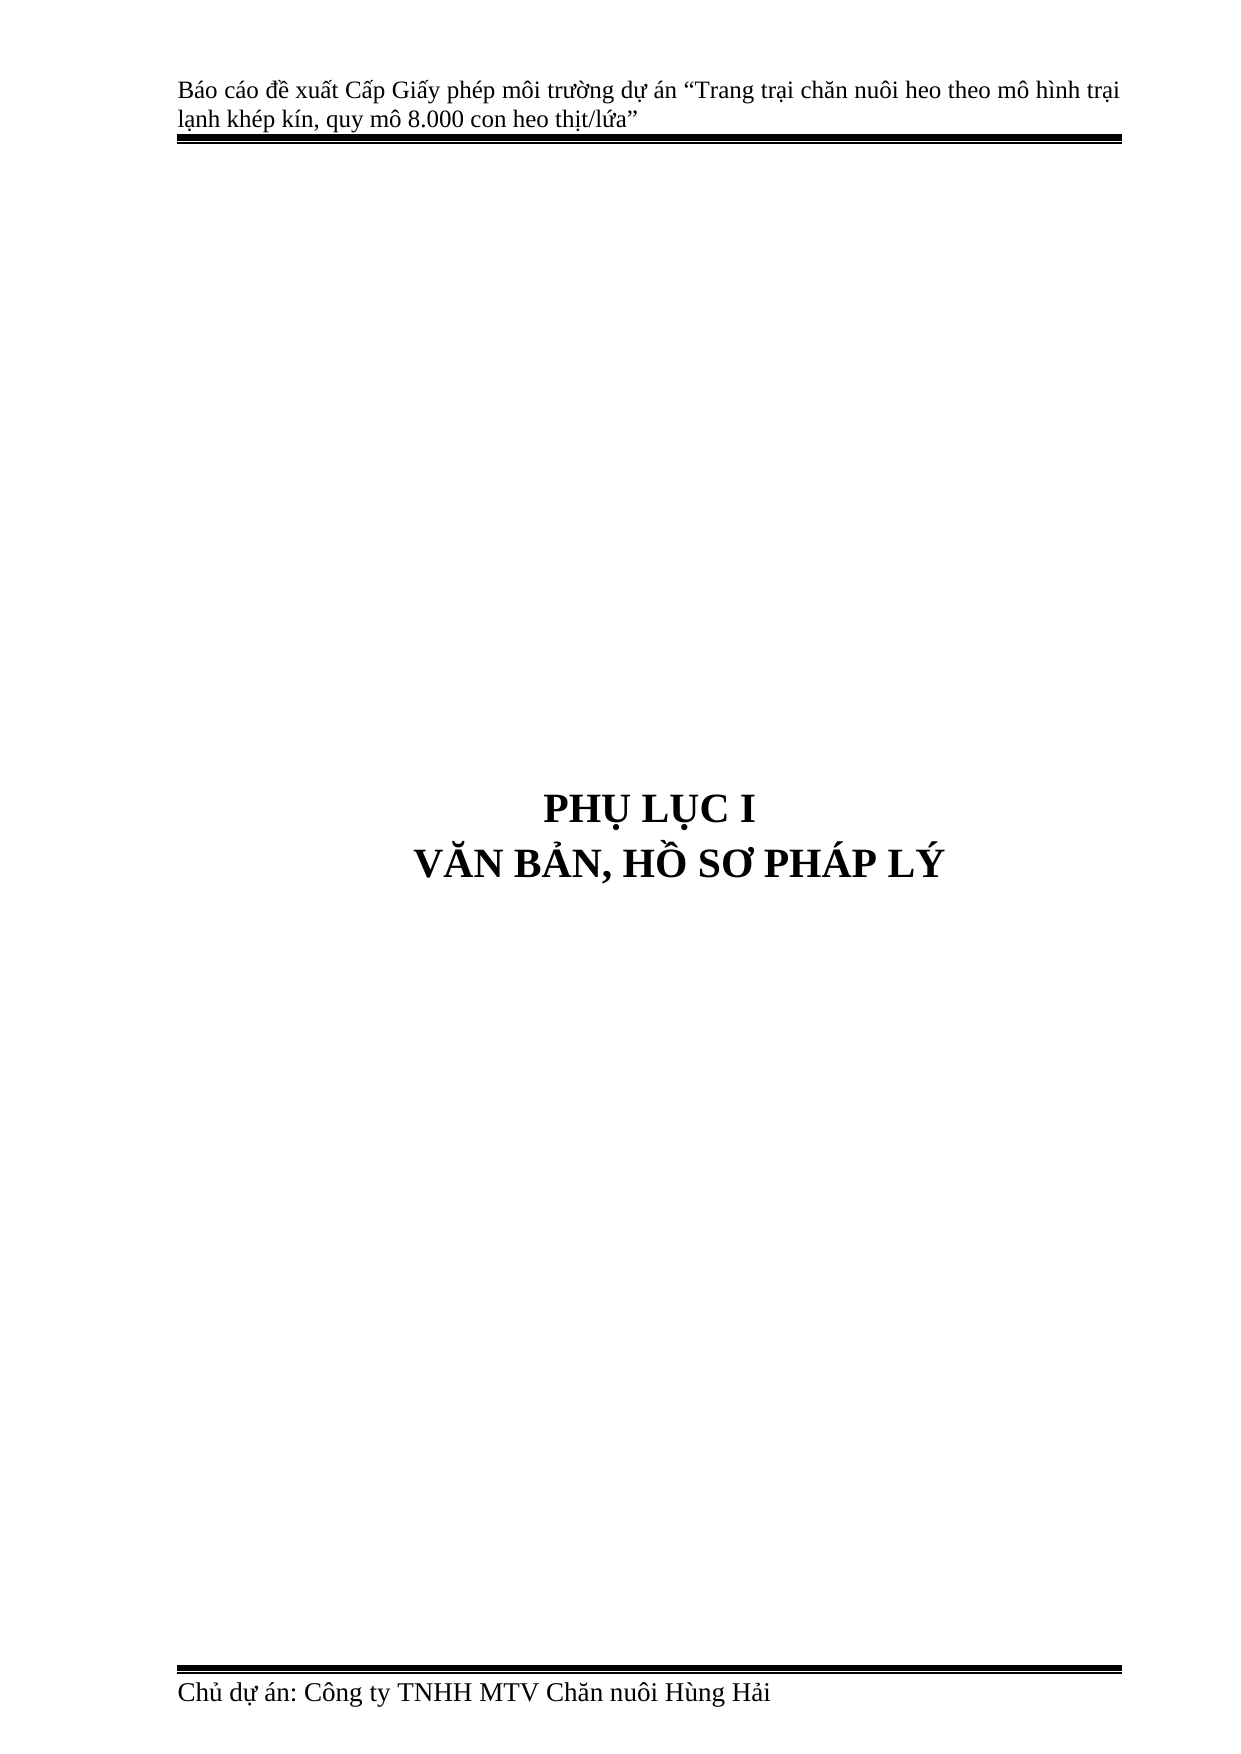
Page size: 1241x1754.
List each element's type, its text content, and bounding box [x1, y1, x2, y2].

text VĂN BẢN, HỒ SƠ PHÁP LÝ [177, 838, 1122, 886]
text PHỤ LỤC I [177, 783, 1122, 831]
